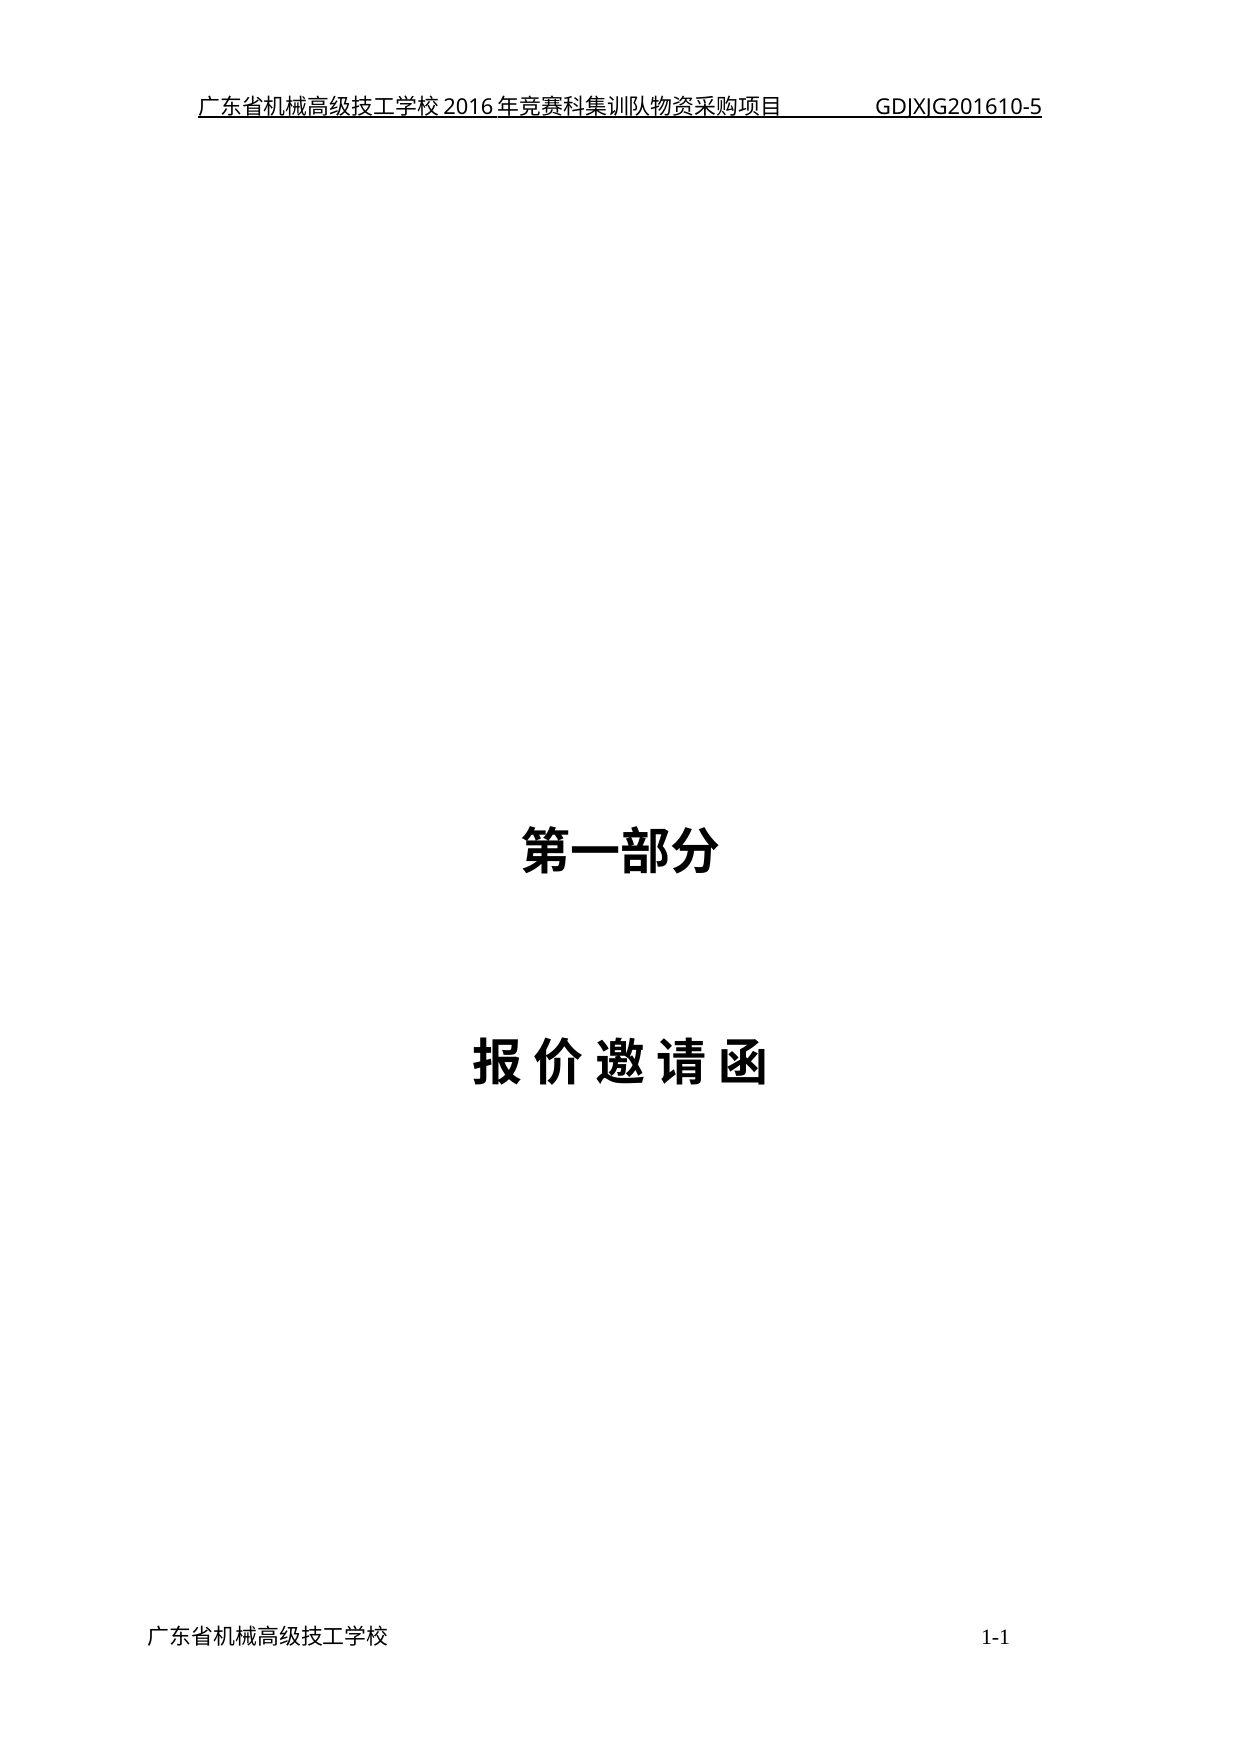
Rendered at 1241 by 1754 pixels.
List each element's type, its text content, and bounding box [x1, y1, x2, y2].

text 报 价 邀 请 函 [148, 1022, 1092, 1094]
text 第一部分 [148, 811, 1092, 884]
